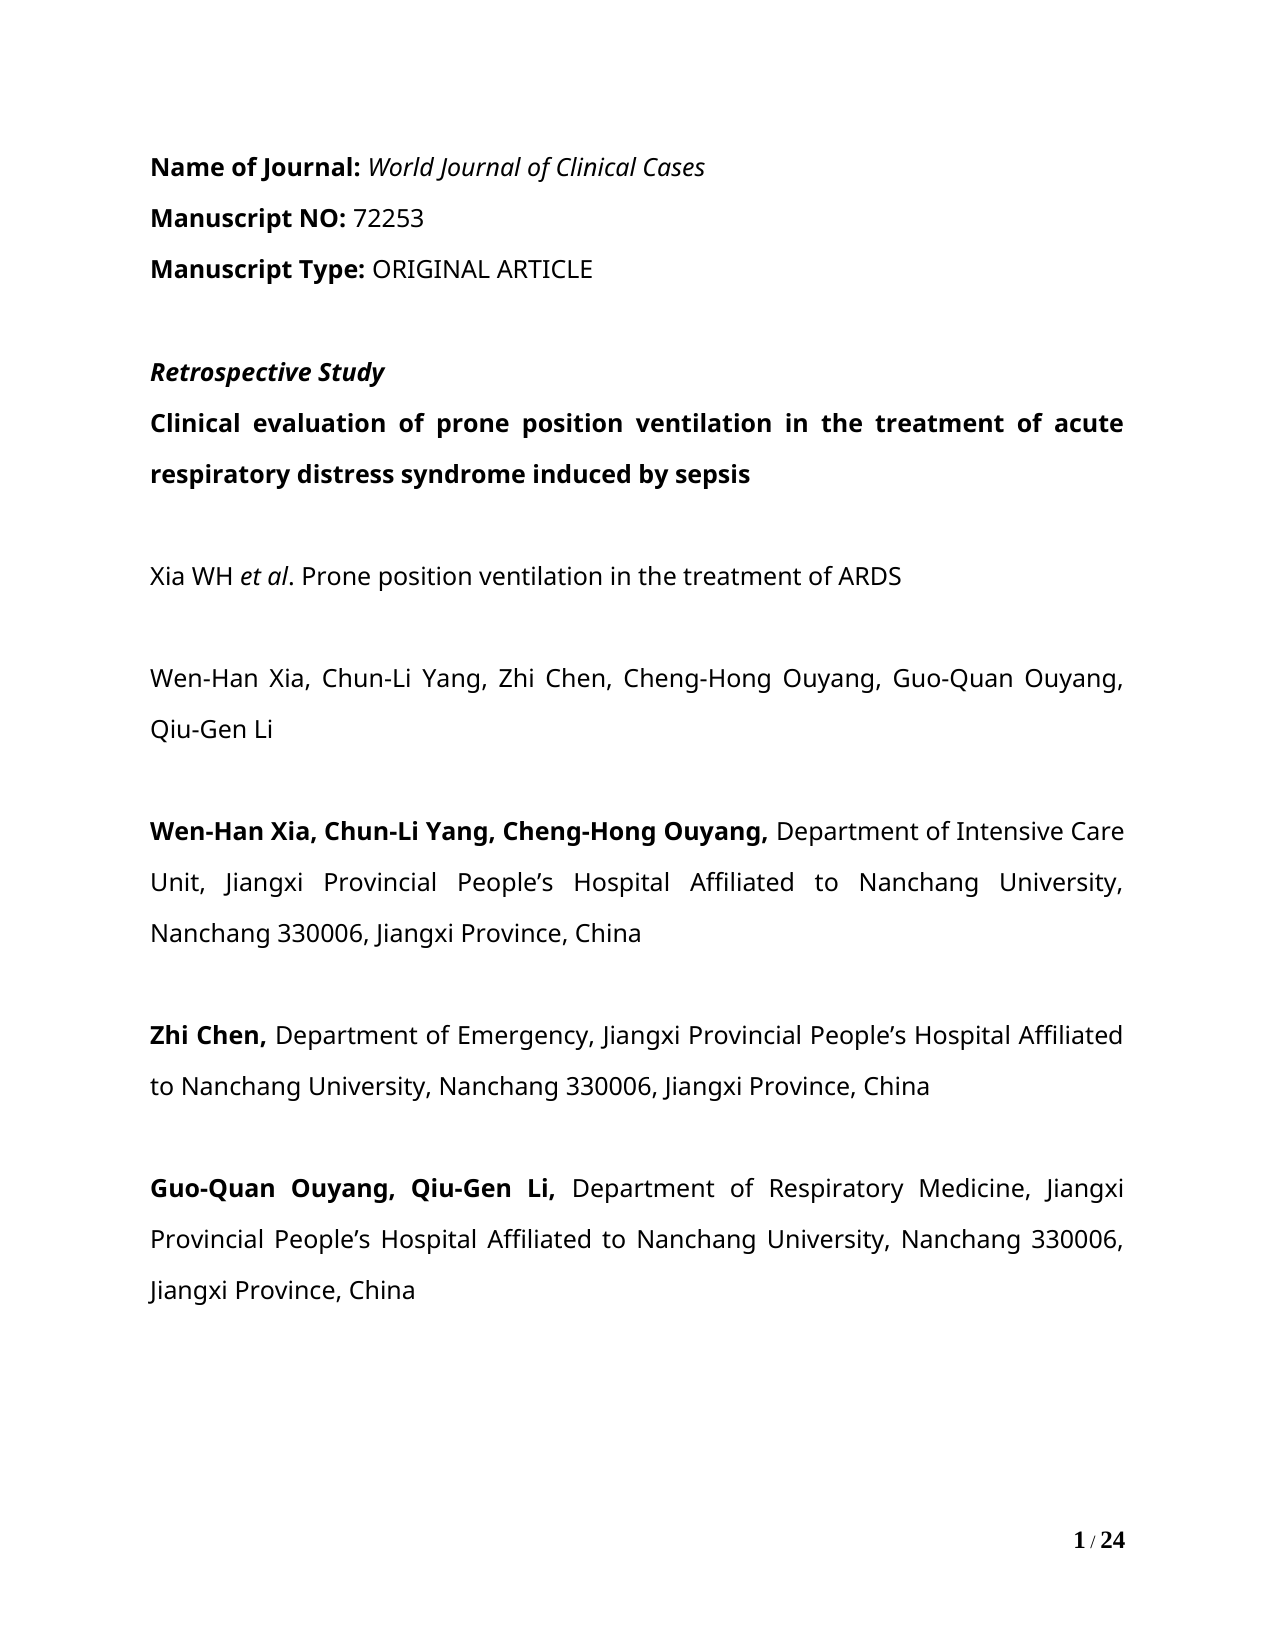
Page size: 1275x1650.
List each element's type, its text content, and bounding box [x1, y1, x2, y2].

text Name of Journal: World Journal of Clinical Cases [150, 150, 1125, 184]
text Retrospective Study [150, 354, 1125, 388]
text Zhi Chen, Department of Emergency, Jiangxi Provincial People’s Hospital Affiliated to Nanchang University, Nanchang 330006, Jiangxi Province, China [150, 1018, 1125, 1103]
text Guo-Quan Ouyang, Qiu-Gen Li, Department of Respiratory Medicine, Jiangxi Provincial People’s Hospital Affiliated to Nanchang University, Nanchang 330006, Jiangxi Province, China [150, 1171, 1125, 1307]
text Manuscript NO: 72253 [150, 201, 1125, 235]
text Xia WH et al. Prone position ventilation in the treatment of ARDS [150, 558, 1125, 592]
text Wen-Han Xia, Chun-Li Yang, Zhi Chen, Cheng-Hong Ouyang, Guo-Quan Ouyang, Qiu-Gen Li [150, 660, 1125, 746]
text Clinical evaluation of prone position ventilation in the treatment of acute respiratory distress syndrome induced by sepsis [150, 405, 1125, 490]
text Wen-Han Xia, Chun-Li Yang, Cheng-Hong Ouyang, Department of Intensive Care Unit, Jiangxi Provincial People’s Hospital Affiliated to Nanchang University, Nanchang 330006, Jiangxi Province, China [150, 813, 1125, 950]
text Manuscript Type: ORIGINAL ARTICLE [150, 252, 1125, 286]
